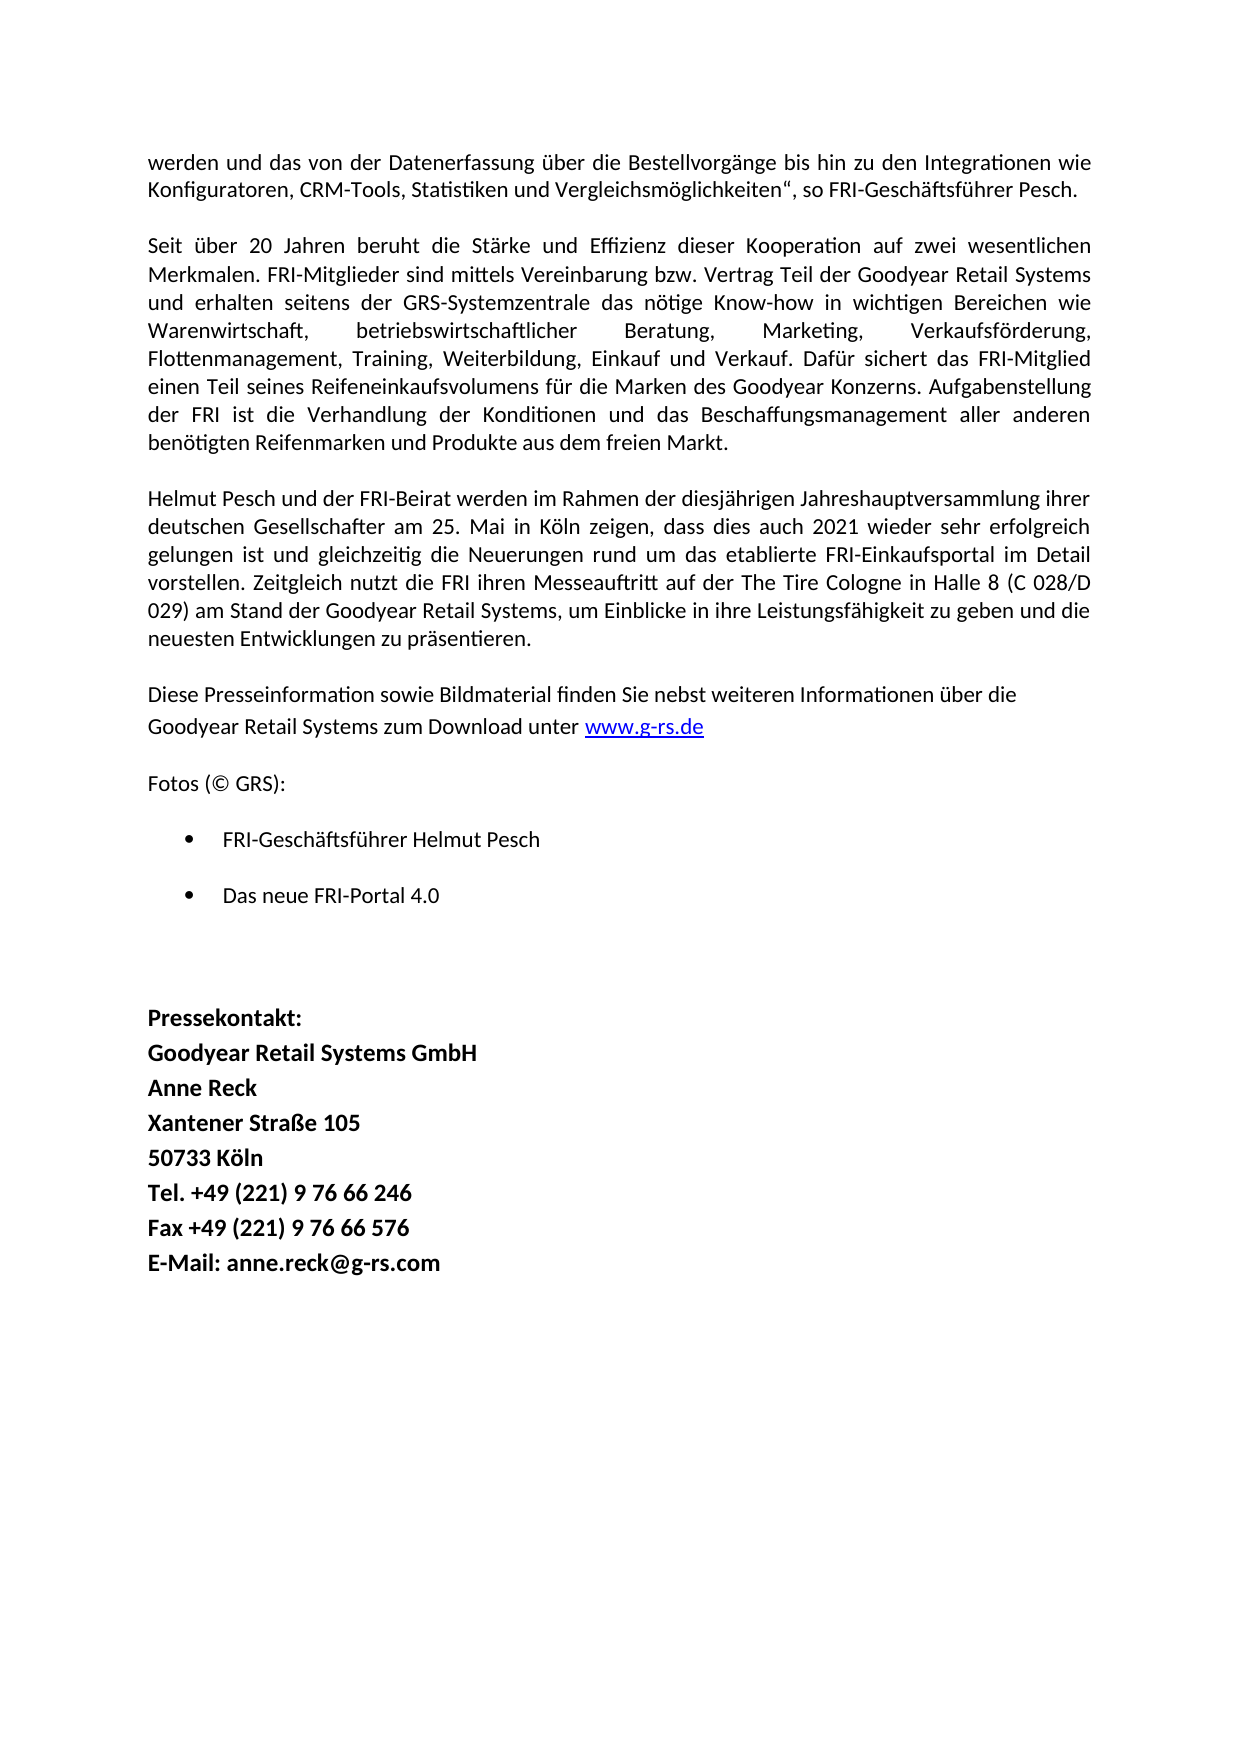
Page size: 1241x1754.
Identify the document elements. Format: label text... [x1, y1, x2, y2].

text Tel. +49 (221) 9 76 66 246 [148, 1177, 1093, 1207]
text Anne Reck [148, 1072, 1093, 1102]
text Helmut Pesch und der FRI-Beirat werden im Rahmen der diesjährigen Jahreshauptversammlung ihrer deutschen Gesellschafter am 25. Mai in Köln zeigen, dass dies auch 2021 wieder sehr erfolgreich gelungen ist und gleichzeitig die Neuerungen rund um das etablierte FRI-Einkaufsportal im Detail vorstellen. Zeitgleich nutzt die FRI ihren Messeauftritt auf der The Tire Cologne in Halle 8 (C 028/D 029) am Stand der Goodyear Retail Systems, um Einblicke in ihre Leistungsfähigkeit zu geben und die neuesten Entwicklungen zu präsentieren. [148, 484, 1093, 652]
list FRI-Geschäftsführer Helmut Pesch [185, 825, 1093, 853]
text 50733 Köln [148, 1142, 1093, 1172]
text Xantener Straße 105 [148, 1107, 1093, 1137]
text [148, 148, 1093, 204]
text Goodyear Retail Systems GmbH [148, 1037, 1093, 1067]
list Das neue FRI-Portal 4.0 [185, 881, 1093, 909]
text Seit über 20 Jahren beruht die Stärke und Effizienz dieser Kooperation auf zwei wesentlichen Merkmalen. FRI-Mitglieder sind mittels Vereinbarung bzw. Vertrag Teil der Goodyear Retail Systems und erhalten seitens der GRS-Systemzentrale das nötige Know-how in wichtigen Bereichen wie Warenwirtschaft, betriebswirtschaftlicher Beratung, Marketing, Verkaufsförderung, Flottenmanagement, Training, Weiterbildung, Einkauf und Verkauf. Dafür sichert das FRI-Mitglied einen Teil seines Reifeneinkaufsvolumens für die Marken des Goodyear Konzerns. Aufgabenstellung der FRI ist die Verhandlung der Konditionen und das Beschaffungsmanagement aller anderen benötigten Reifenmarken und Produkte aus dem freien Markt. [148, 232, 1093, 456]
text Fotos (© GRS): [148, 769, 1093, 797]
text Fax +49 (221) 9 76 66 576 [148, 1212, 1093, 1242]
text E-Mail: anne.reck@g-rs.com [148, 1247, 1093, 1277]
text Pressekontakt: [148, 1002, 1093, 1032]
text Diese Presseinformation sowie Bildmaterial finden Sie nebst weiteren Informationen über die Goodyear Retail Systems zum Download unter www.g-rs.de [148, 680, 1093, 740]
